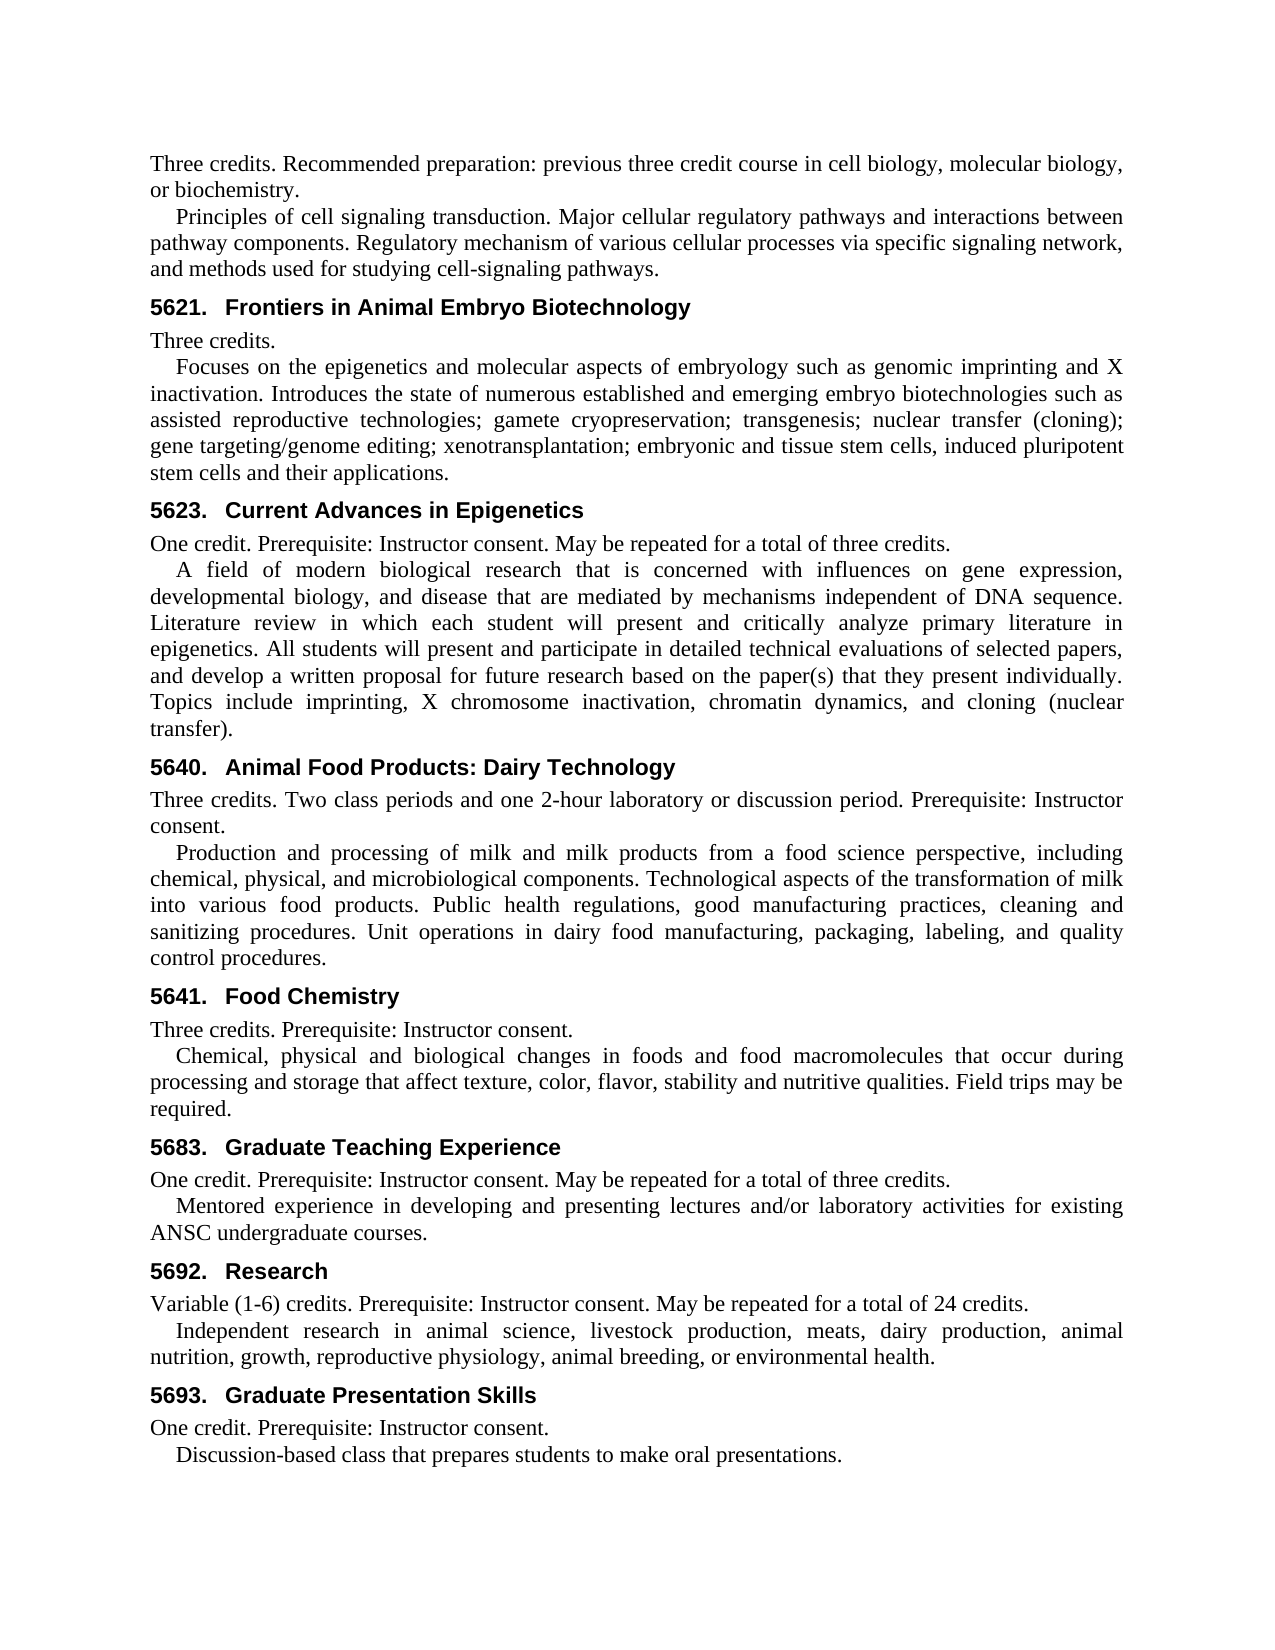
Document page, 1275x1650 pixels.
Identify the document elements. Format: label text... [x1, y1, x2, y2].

title 5692. Research [150, 1258, 1125, 1284]
text Three credits. Recommended preparation: previous three credit course in cell biology, molecular biology, or biochemistry. [150, 150, 1125, 203]
title 5693. Graduate Presentation Skills [150, 1382, 1125, 1408]
text Chemical, physical and biological changes in foods and food macromolecules that occur during processing and storage that affect texture, color, flavor, stability and nutritive qualities. Field trips may be required. [150, 1042, 1125, 1121]
text Mentored experience in developing and presenting lectures and/or laboratory activities for existing ANSC undergraduate courses. [150, 1192, 1125, 1245]
text One credit. Prerequisite: Instructor consent. [150, 1414, 1125, 1441]
text Variable (1-6) credits. Prerequisite: Instructor consent. May be repeated for a total of 24 credits. [150, 1290, 1125, 1317]
title 5623. Current Advances in Epigenetics [150, 497, 1125, 524]
text Principles of cell signaling transduction. Major cellular regulatory pathways and interactions between pathway components. Regulatory mechanism of various cellular processes via specific signaling network, and methods used for studying cell-signaling pathways. [150, 203, 1125, 282]
title 5683. Graduate Teaching Experience [150, 1133, 1125, 1160]
text Discussion-based class that prepares students to make oral presentations. [150, 1441, 1125, 1467]
text Three credits. Two class periods and one 2-hour laboratory or discussion period. Prerequisite: Instructor consent. [150, 786, 1125, 839]
title 5621. Frontiers in Animal Embryo Biotechnology [150, 294, 1125, 321]
text A field of modern biological research that is concerned with influences on gene expression, developmental biology, and disease that are mediated by mechanisms independent of DNA sequence. Literature review in which each student will present and critically analyze primary literature in epigenetics. All students will present and participate in detailed technical evaluations of selected papers, and develop a written proposal for future research based on the paper(s) that they present individually. Topics include imprinting, X chromosome inactivation, chromatin dynamics, and cloning (nuclear transfer). [150, 556, 1125, 741]
text One credit. Prerequisite: Instructor consent. May be repeated for a total of three credits. [150, 1166, 1125, 1192]
text Three credits. Prerequisite: Instructor consent. [150, 1016, 1125, 1042]
text Three credits. [150, 327, 1125, 353]
text Focuses on the epigenetics and molecular aspects of embryology such as genomic imprinting and X inactivation. Introduces the state of numerous established and emerging embryo biotechnologies such as assisted reproductive technologies; gamete cryopreservation; transgenesis; nuclear transfer (cloning); gene targeting/genome editing; xenotransplantation; embryonic and tissue stem cells, induced pluripotent stem cells and their applications. [150, 353, 1125, 485]
title 5640. Animal Food Products: Dairy Technology [150, 753, 1125, 780]
text One credit. Prerequisite: Instructor consent. May be repeated for a total of three credits. [150, 530, 1125, 556]
text Production and processing of milk and milk products from a food science perspective, including chemical, physical, and microbiological components. Technological aspects of the transformation of milk into various food products. Public health regulations, good manufacturing practices, cleaning and sanitizing procedures. Unit operations in dairy food manufacturing, packaging, labeling, and quality control procedures. [150, 839, 1125, 971]
text Independent research in animal science, livestock production, meats, dairy production, animal nutrition, growth, reproductive physiology, animal breeding, or environmental health. [150, 1317, 1125, 1369]
title 5641. Food Chemistry [150, 983, 1125, 1009]
